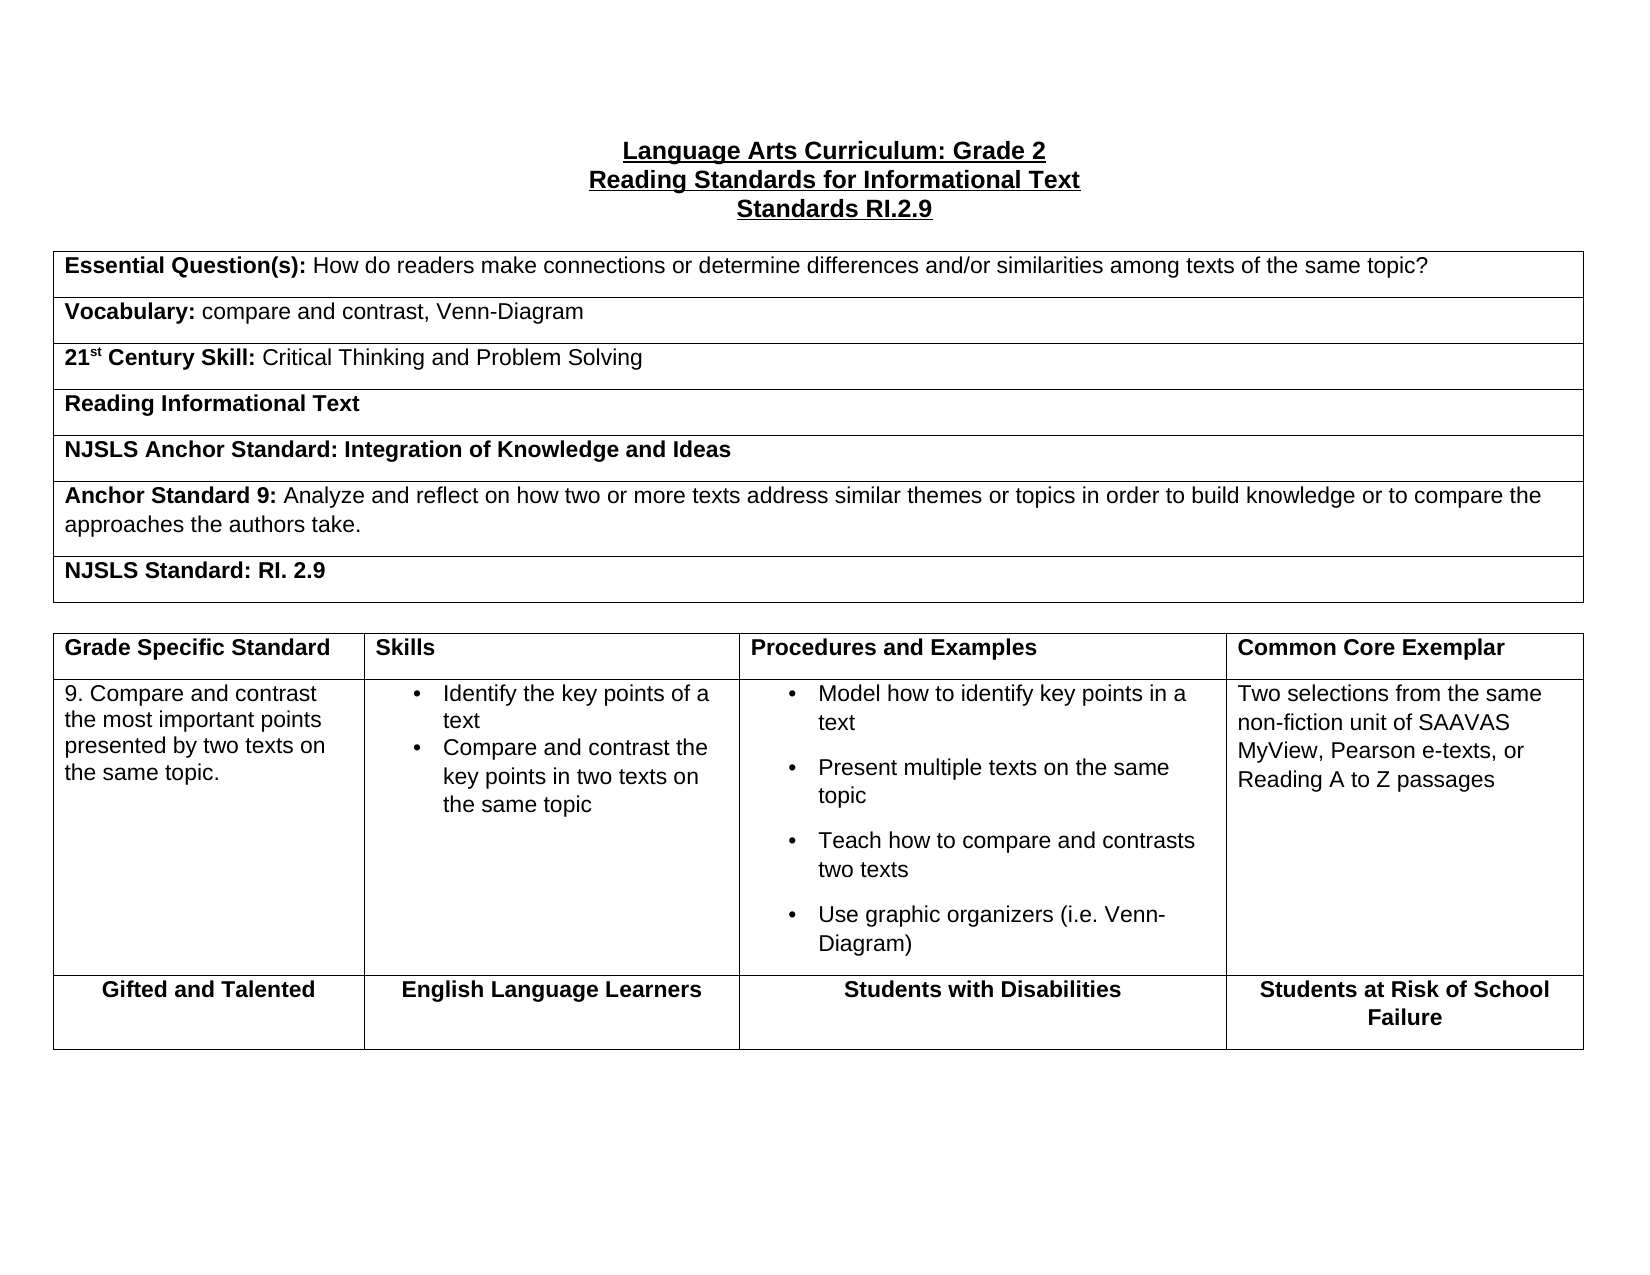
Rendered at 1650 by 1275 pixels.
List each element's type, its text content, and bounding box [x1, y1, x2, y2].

table_cell Gifted and Talented [54, 976, 364, 1049]
table_cell Students with Disabilities [740, 976, 1226, 1049]
table_header Essential Question(s): How do readers make connections or determine differences and/or similarities among texts of the same topic? [54, 252, 1583, 297]
text Reading Standards for Informational Text [75, 165, 1594, 194]
table_cell Model how to identify key points in a text Present multiple texts on the same topic Teach how to compare and contrasts two texts Use graphic organizers (i.e. Venn-Diagram) [740, 680, 1226, 974]
table_cell 9. Compare and contrast the most important points presented by two texts on the same topic. [54, 680, 364, 974]
text Standards RI.2.9 [75, 194, 1594, 222]
table_cell NJSLS Standard: RI. 2.9 [54, 557, 1583, 602]
table_header Procedures and Examples [740, 634, 1226, 679]
table_cell Vocabulary: compare and contrast, Venn-Diagram [54, 298, 1583, 343]
table_header Grade Specific Standard [54, 634, 364, 679]
table_header Common Core Exemplar [1227, 634, 1583, 679]
table_cell Identify the key points of a text Compare and contrast the key points in two texts on the same topic [365, 680, 739, 974]
table_cell NJSLS Anchor Standard: Integration of Knowledge and Ideas [54, 436, 1583, 481]
table_cell Reading Informational Text [54, 390, 1583, 435]
table_cell Two selections from the same non-fiction unit of SAAVAS MyView, Pearson e-texts, or Reading A to Z passages [1227, 680, 1583, 974]
table_cell Students at Risk of School Failure [1227, 976, 1583, 1049]
table_cell English Language Learners [365, 976, 739, 1049]
table_cell 21st Century Skill: Critical Thinking and Problem Solving [54, 344, 1583, 389]
table_cell Anchor Standard 9: Analyze and reflect on how two or more texts address similar themes or topics in order to build knowledge or to compare the approaches the authors take. [54, 482, 1583, 556]
text Language Arts Curriculum: Grade 2 [75, 136, 1594, 165]
table_header Skills [365, 634, 739, 679]
